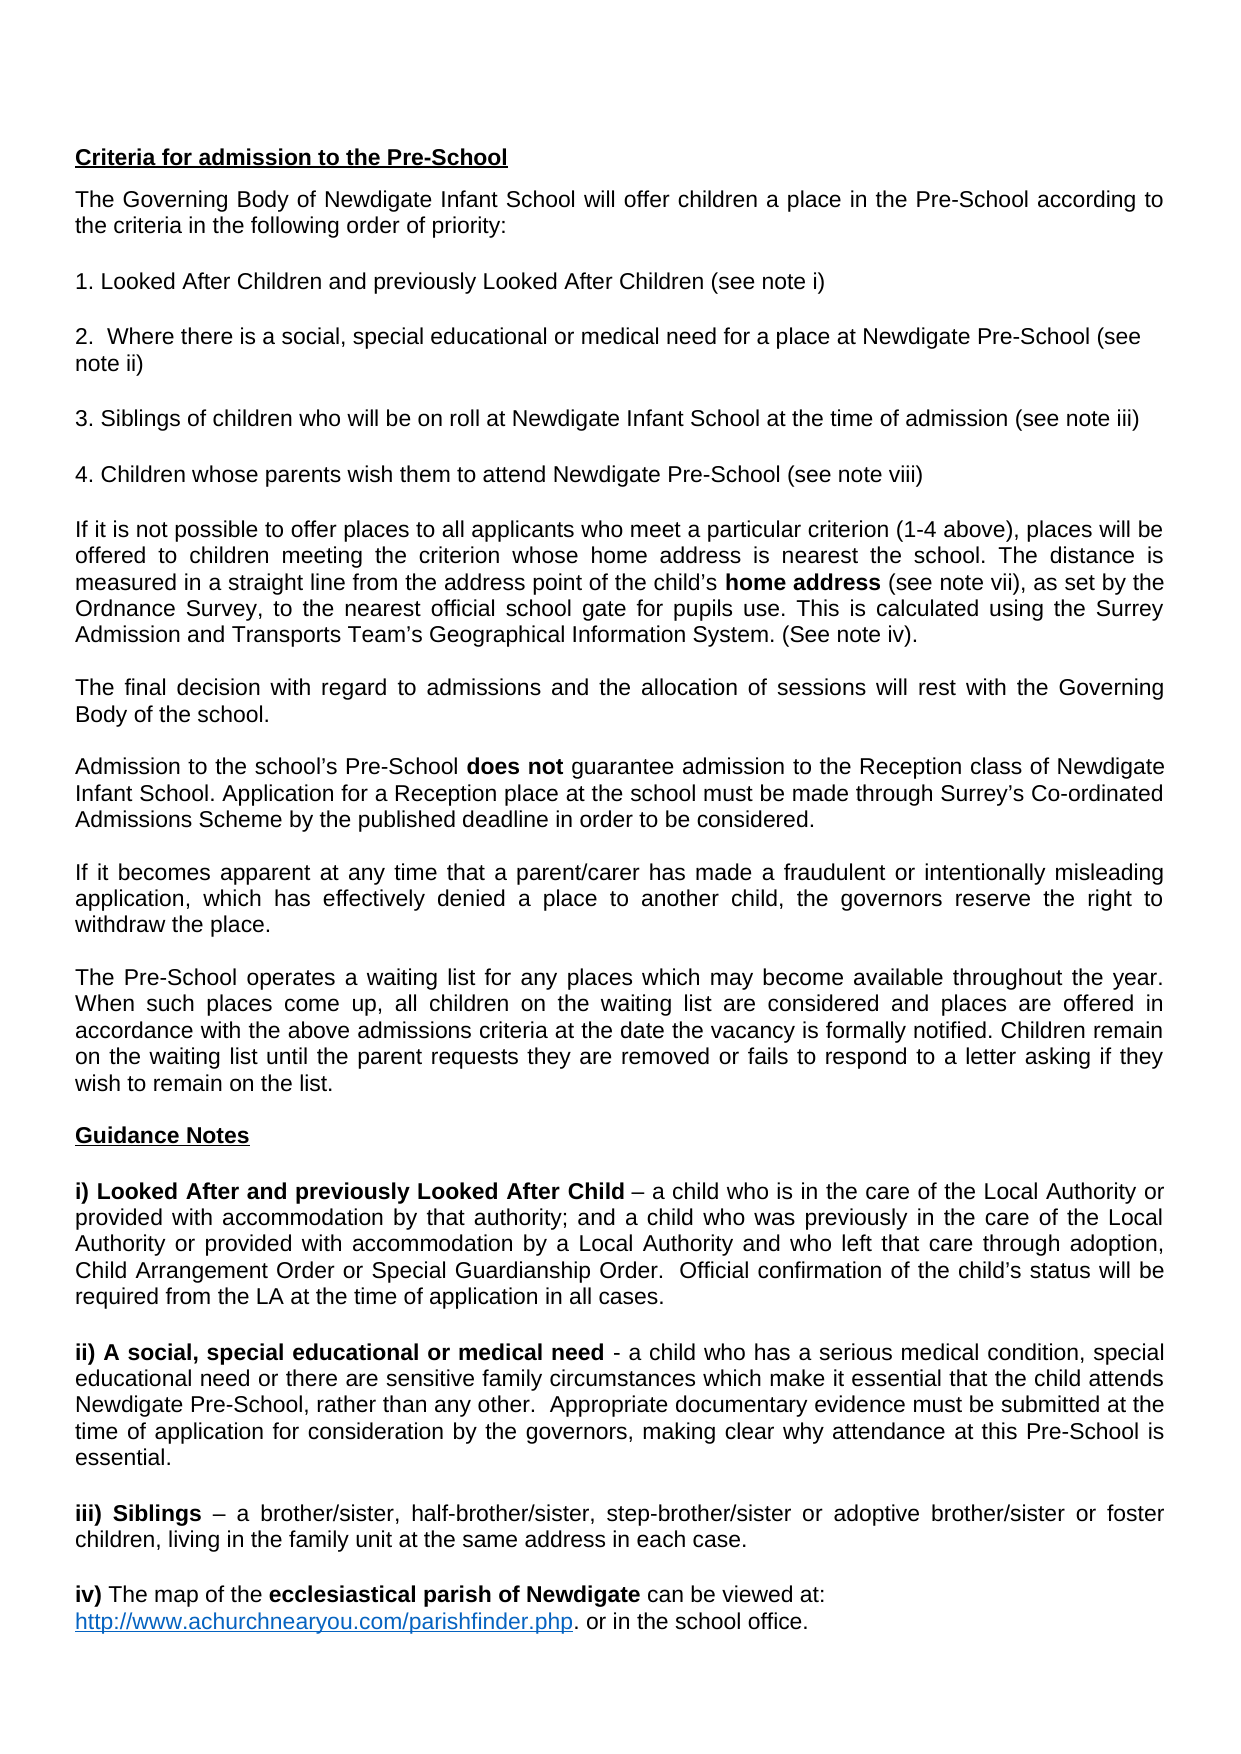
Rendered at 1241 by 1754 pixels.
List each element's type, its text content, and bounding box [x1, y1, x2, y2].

text Admission to the school’s Pre-School does not guarantee admission to the Reception class of Newdigate Infant School. Application for a Reception place at the school must be made through Surrey’s Co-ordinated Admissions Scheme by the published deadline in order to be considered. [75, 753, 1165, 832]
text The Governing Body of Newdigate Infant School will offer children a place in the Pre-School according to the criteria in the following order of priority: [75, 186, 1165, 238]
text If it becomes apparent at any time that a parent/carer has made a fraudulent or intentionally misleading application, which has effectively denied a place to another child, the governors reserve the right to withdraw the place. [75, 859, 1165, 938]
text Criteria for admission to the Pre-School [75, 144, 1165, 170]
text The final decision with regard to admissions and the allocation of sessions will rest with the Governing Body of the school. [75, 674, 1165, 727]
text If it is not possible to offer places to all applicants who meet a particular criterion (1-4 above), places will be offered to children meeting the criterion whose home address is nearest the school. The distance is measured in a straight line from the address point of the child’s home address (see note vii), as set by the Ordnance Survey, to the nearest official school gate for pupils use. This is calculated using the Surrey Admission and Transports Team’s Geographical Information System. (See note iv). [75, 516, 1165, 648]
text 2. Where there is a social, special educational or medical need for a place at Newdigate Pre-School (see note ii) [75, 323, 1165, 376]
text ii) A social, special educational or medical need - a child who has a serious medical condition, special educational need or there are sensitive family circumstances which make it essential that the child attends Newdigate Pre-School, rather than any other. Appropriate documentary evidence must be submitted at the time of application for consideration by the governors, making clear why attendance at this Pre-School is essential. [75, 1339, 1165, 1470]
text i) Looked After and previously Looked After Child – a child who is in the care of the Local Authority or provided with accommodation by that authority; and a child who was previously in the care of the Local Authority or provided with accommodation by a Local Authority and who left that care through adoption, Child Arrangement Order or Special Guardianship Order. Official confirmation of the child’s status will be required from the LA at the time of application in all cases. [75, 1178, 1165, 1309]
text Guidance Notes [75, 1122, 1165, 1148]
text 1. Looked After Children and previously Looked After Children (see note i) [75, 268, 1165, 294]
text iii) Siblings – a brother/sister, half-brother/sister, step-brother/sister or adoptive brother/sister or foster children, living in the family unit at the same address in each case. [75, 1499, 1165, 1552]
text iv) The map of the ecclesiastical parish of Newdigate can be viewed at: http://www.achurchnearyou.com/parishfinder.php. or in the school office. [75, 1581, 1165, 1634]
text The Pre-School operates a waiting list for any places which may become available throughout the year. When such places come up, all children on the waiting list are considered and places are offered in accordance with the above admissions criteria at the date the vacancy is formally notified. Children remain on the waiting list until the parent requests they are removed or fails to respond to a letter asking if they wish to remain on the list. [75, 964, 1165, 1096]
text 3. Siblings of children who will be on roll at Newdigate Infant School at the time of admission (see note iii) [75, 405, 1165, 431]
text 4. Children whose parents wish them to attend Newdigate Pre-School (see note viii) [75, 461, 1165, 487]
